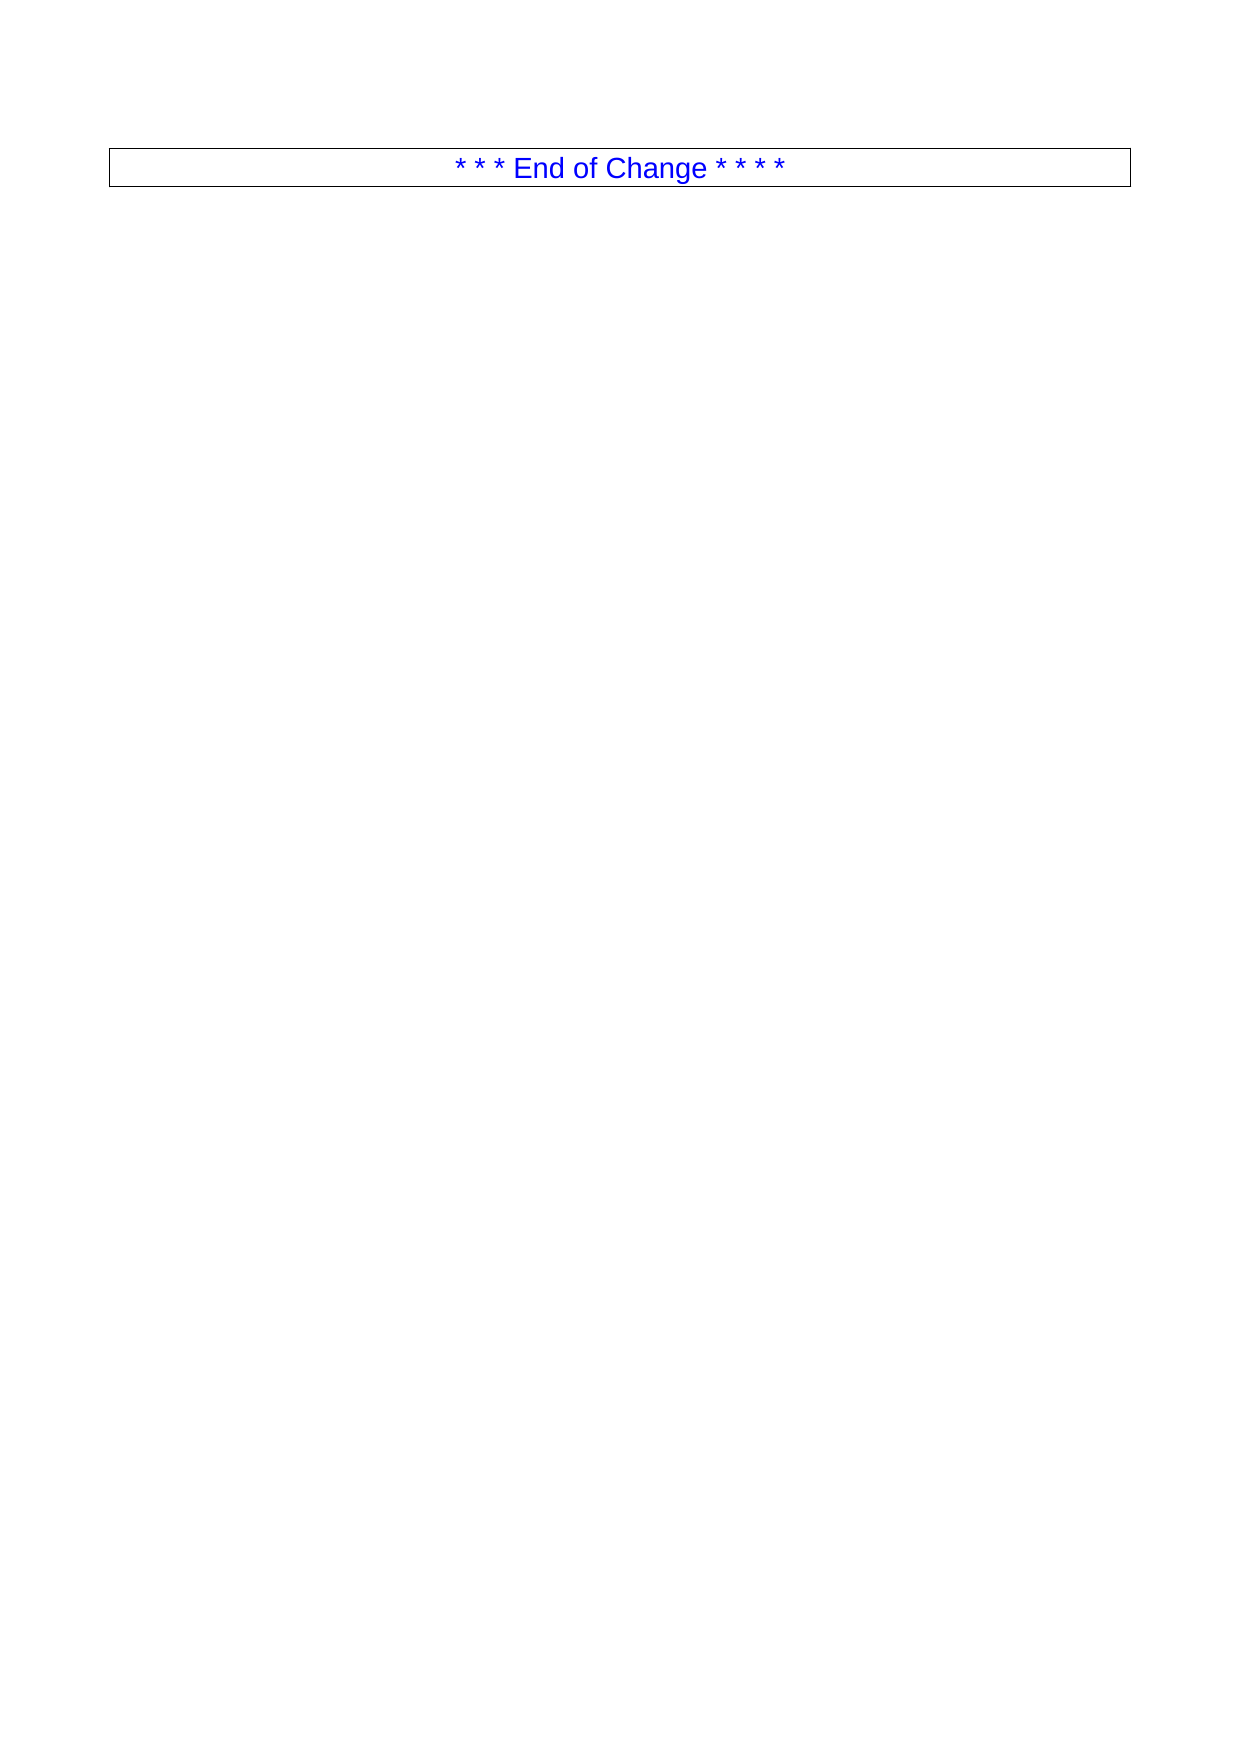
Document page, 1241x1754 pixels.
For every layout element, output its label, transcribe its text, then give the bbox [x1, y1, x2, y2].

text * * * End of Change * * * * [110, 149, 1130, 186]
